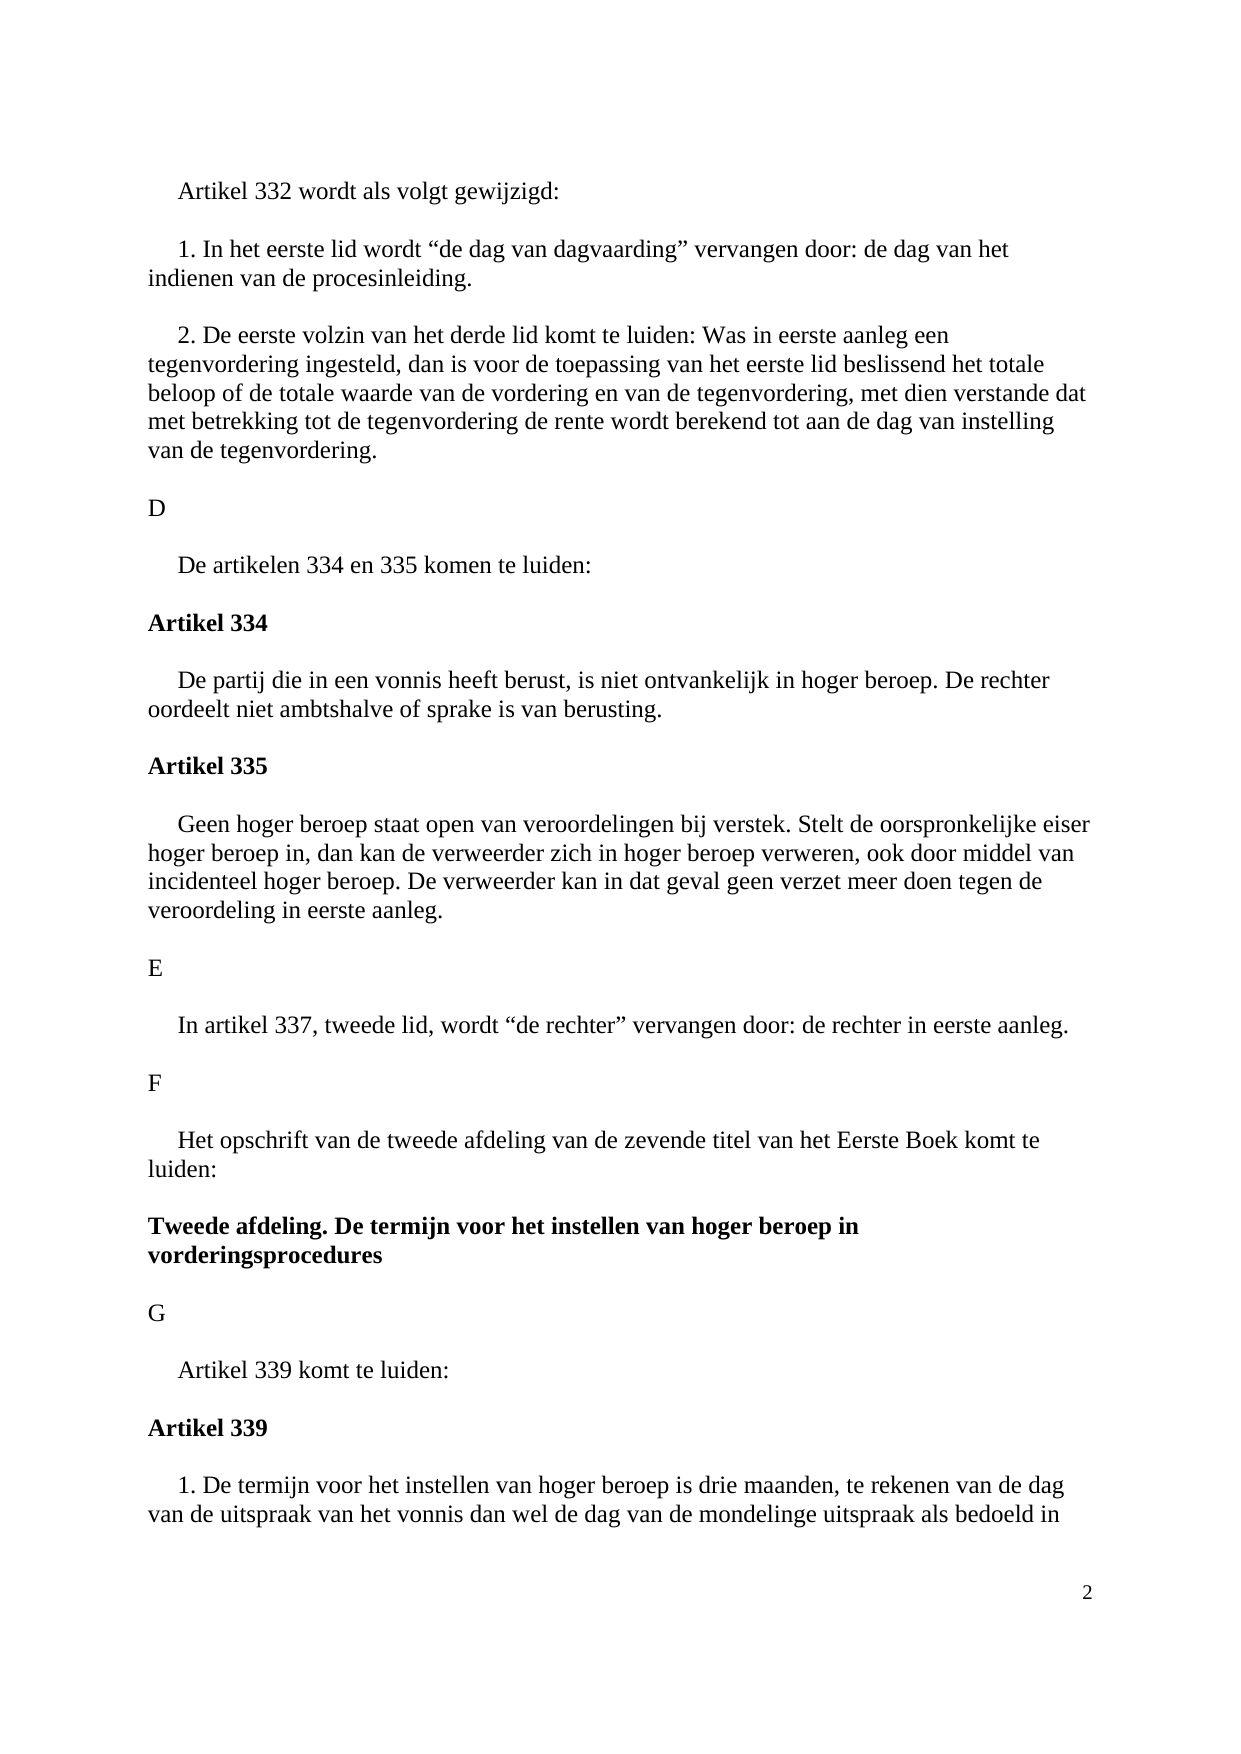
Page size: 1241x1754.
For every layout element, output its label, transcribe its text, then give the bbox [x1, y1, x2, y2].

text 2. De eerste volzin van het derde lid komt te luiden: Was in eerste aanleg een tegenvordering ingesteld, dan is voor de toepassing van het eerste lid beslissend het totale beloop of de totale waarde van de vordering en van de tegenvordering, met dien verstande dat met betrekking tot de tegenvordering de rente wordt berekend tot aan de dag van instelling van de tegenvordering. [148, 320, 1092, 464]
text Tweede afdeling. De termijn voor het instellen van hoger beroep in vorderingsprocedures [148, 1211, 1092, 1269]
text Artikel 335 [148, 751, 1092, 780]
text Artikel 339 [148, 1413, 1092, 1441]
text Artikel 334 [148, 608, 1092, 636]
text In artikel 337, tweede lid, wordt “de rechter” vervangen door: de rechter in eerste aanleg. [148, 1010, 1092, 1039]
text G [148, 1298, 1092, 1326]
text De partij die in een vonnis heeft berust, is niet ontvankelijk in hoger beroep. De rechter oordeelt niet ambtshalve of sprake is van berusting. [148, 665, 1092, 723]
text 1. In het eerste lid wordt “de dag van dagvaarding” vervangen door: de dag van het indienen van de procesinleiding. [148, 234, 1092, 291]
text De artikelen 334 en 335 komen te luiden: [148, 550, 1092, 579]
text Artikel 332 wordt als volgt gewijzigd: [148, 176, 1092, 205]
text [148, 1470, 1092, 1528]
text Geen hoger beroep staat open van veroordelingen bij verstek. Stelt de oorspronkelijke eiser hoger beroep in, dan kan de verweerder zich in hoger beroep verweren, ook door middel van incidenteel hoger beroep. De verweerder kan in dat geval geen verzet meer doen tegen de veroordeling in eerste aanleg. [148, 809, 1092, 924]
text F [148, 1068, 1092, 1096]
text Het opschrift van de tweede afdeling van de zevende titel van het Eerste Boek komt te luiden: [148, 1125, 1092, 1183]
text Artikel 339 komt te luiden: [148, 1355, 1092, 1384]
text D [148, 493, 1092, 521]
text E [148, 953, 1092, 981]
